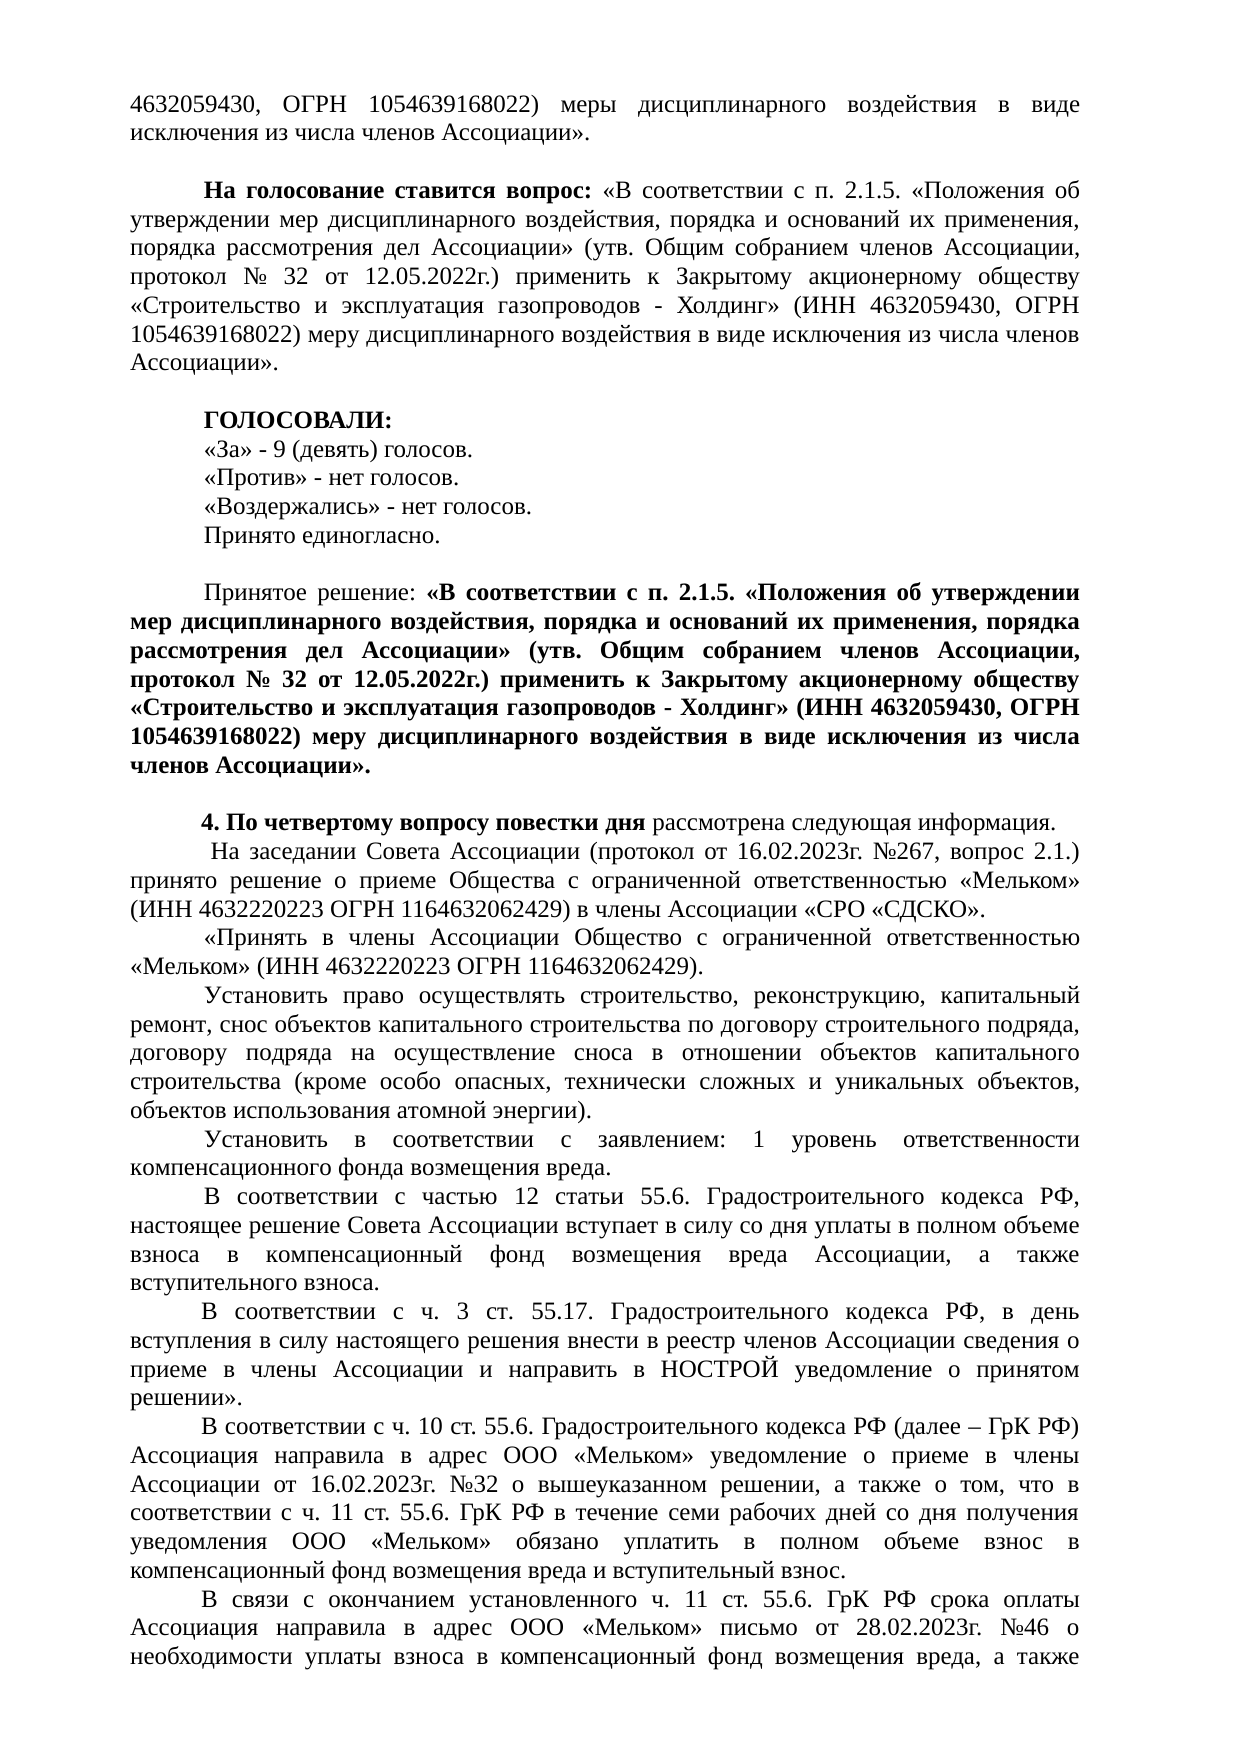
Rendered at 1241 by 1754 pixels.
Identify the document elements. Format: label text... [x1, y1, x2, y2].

text «За» - 9 (девять) голосов. [130, 434, 1081, 462]
text В соответствии с частью 12 статьи 55.6. Градостроительного кодекса РФ, настоящее решение Совета Ассоциации вступает в силу со дня уплаты в полном объеме взноса в компенсационный фонд возмещения вреда Ассоциации, а также вступительного взноса. [130, 1181, 1081, 1296]
text «Против» - нет голосов. [130, 462, 1081, 491]
text В соответствии с ч. 3 ст. 55.17. Градостроительного кодекса РФ, в день вступления в силу настоящего решения внести в реестр членов Ассоциации сведения о приеме в члены Ассоциации и направить в НОСТРОЙ уведомление о принятом решении». [130, 1296, 1081, 1411]
text ГОЛОСОВАЛИ: [130, 405, 1081, 434]
text Принято единогласно. [130, 520, 1081, 549]
text «Принять в члены Ассоциации Общество с ограниченной ответственностью «Мельком» (ИНН 4632220223 ОГРН 1164632062429). [130, 922, 1081, 980]
text В соответствии с ч. 10 ст. 55.6. Градостроительного кодекса РФ (далее – ГрК РФ) Ассоциация направила в адрес ООО «Мельком» уведомление о приеме в члены Ассоциации от 16.02.2023г. №32 о вышеуказанном решении, а также о том, что в соответствии с ч. 11 ст. 55.6. ГрК РФ в течение семи рабочих дней со дня получения уведомления ООО «Мельком» обязано уплатить в полном объеме взнос в компенсационный фонд возмещения вреда и вступительный взнос. [130, 1411, 1081, 1584]
text Установить право осуществлять строительство, реконструкцию, капитальный ремонт, снос объектов капитального строительства по договору строительного подряда, договору подряда на осуществление сноса в отношении объектов капитального строительства (кроме особо опасных, технически сложных и уникальных объектов, объектов использования атомной энергии). [130, 980, 1081, 1124]
text Установить в соответствии с заявлением: 1 уровень ответственности компенсационного фонда возмещения вреда. [130, 1124, 1081, 1181]
text 4. По четвертому вопросу повестки дня рассмотрена следующая информация. [130, 807, 1081, 836]
text На заседании Совета Ассоциации (протокол от 16.02.2023г. №267, вопрос 2.1.) принято решение о приеме Общества с ограниченной ответственностью «Мельком» (ИНН 4632220223 ОГРН 1164632062429) в члены Ассоциации «СРО «СДСКО». [130, 836, 1081, 922]
text «Воздержались» - нет голосов. [130, 491, 1081, 520]
text На голосование ставится вопрос: «В соответствии с п. 2.1.5. «Положения об утверждении мер дисциплинарного воздействия, порядка и оснований их применения, порядка рассмотрения дел Ассоциации» (утв. Общим собранием членов Ассоциации, протокол № 32 от 12.05.2022г.) применить к Закрытому акционерному обществу «Строительство и эксплуатация газопроводов - Холдинг» (ИНН 4632059430, ОГРН 1054639168022) меру дисциплинарного воздействия в виде исключения из числа членов Ассоциации». [130, 175, 1081, 376]
text Принятое решение: «В соответствии с п. 2.1.5. «Положения об утверждении мер дисциплинарного воздействия, порядка и оснований их применения, порядка рассмотрения дел Ассоциации» (утв. Общим собранием членов Ассоциации, протокол № 32 от 12.05.2022г.) применить к Закрытому акционерному обществу «Строительство и эксплуатация газопроводов - Холдинг» (ИНН 4632059430, ОГРН 1054639168022) меру дисциплинарного воздействия в виде исключения из числа членов Ассоциации». [130, 577, 1081, 779]
